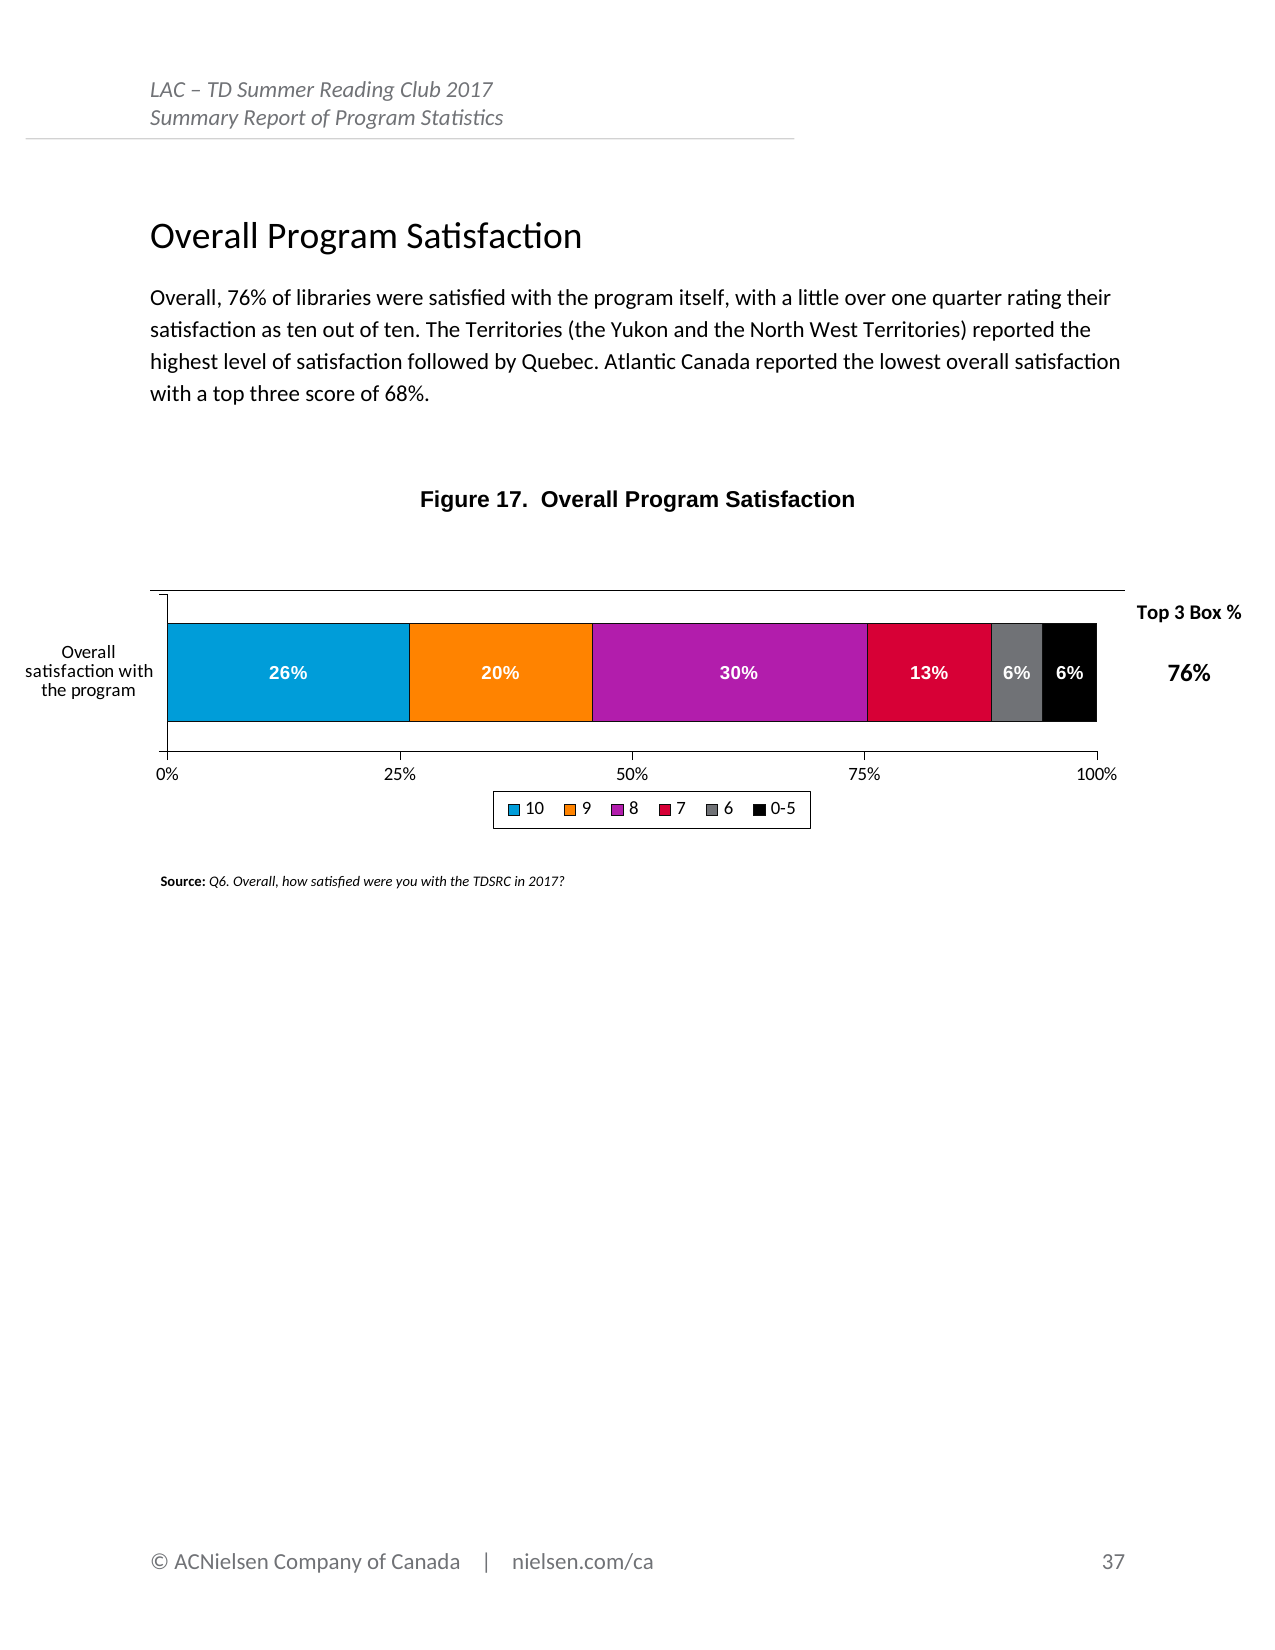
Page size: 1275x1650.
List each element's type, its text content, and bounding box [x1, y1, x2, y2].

subtitle Overall Program Satisfaction [150, 212, 1125, 258]
text Figure 17. Overall Program Satisfaction [150, 486, 1125, 512]
text Overall, 76% of libraries were satisfied with the program itself, with a little over one quarter rating their satisfaction as ten out of ten. The Territories (the Yukon and the North West Territories) reported the highest level of satisfaction followed by Quebec. Atlantic Canada reported the lowest overall satisfaction with a top three score of 68%. [150, 283, 1125, 407]
text Source: Q6. Overall, how satisfied were you with the TDSRC in 2017? [150, 591, 1125, 890]
